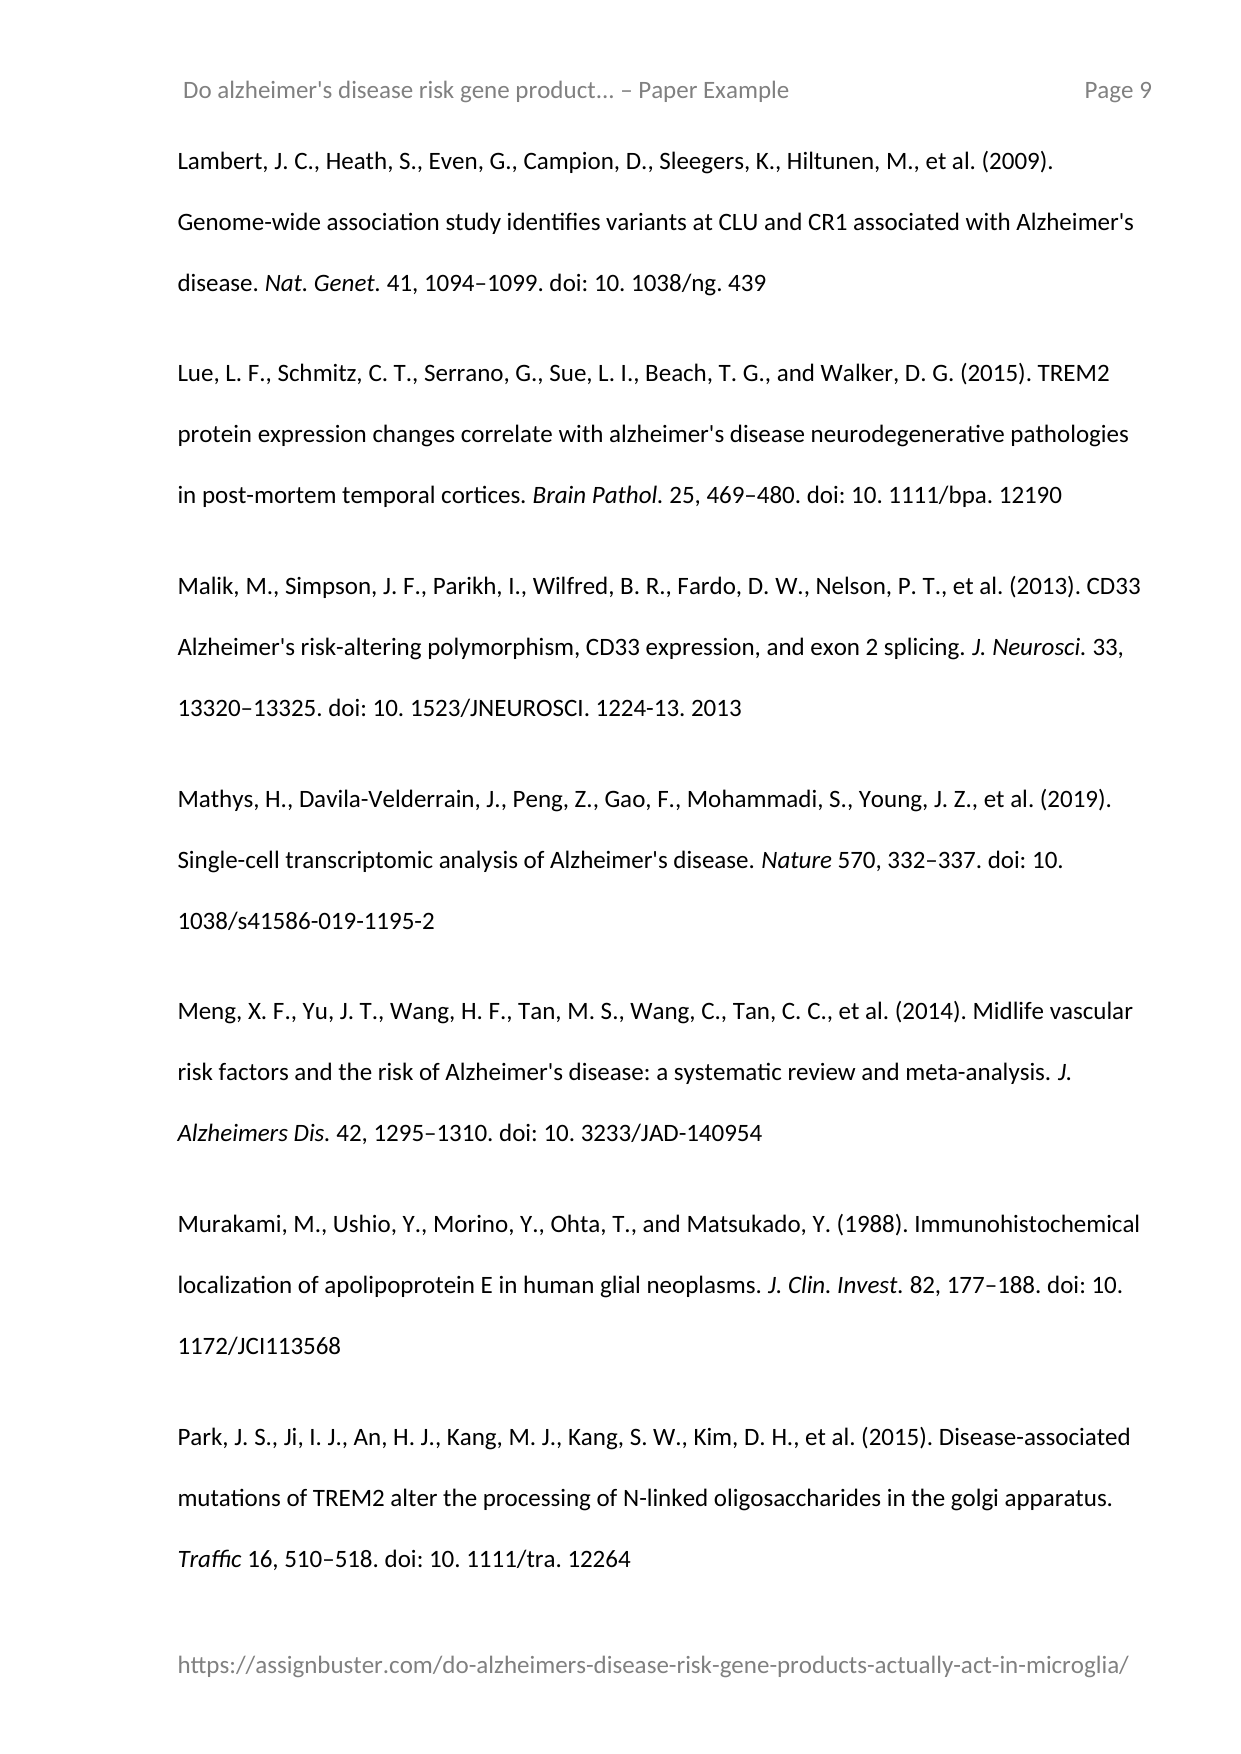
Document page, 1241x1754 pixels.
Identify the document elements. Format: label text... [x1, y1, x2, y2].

text Murakami, M., Ushio, Y., Morino, Y., Ohta, T., and Matsukado, Y. (1988). Immunohistochemical localization of apolipoprotein E in human glial neoplasms. J. Clin. Invest. 82, 177–188. doi: 10. 1172/JCI113568 [177, 1208, 1152, 1361]
text Malik, M., Simpson, J. F., Parikh, I., Wilfred, B. R., Fardo, D. W., Nelson, P. T., et al. (2013). CD33 Alzheimer's risk-altering polymorphism, CD33 expression, and exon 2 splicing. J. Neurosci. 33, 13320–13325. doi: 10. 1523/JNEUROSCI. 1224-13. 2013 [177, 570, 1152, 723]
text Park, J. S., Ji, I. J., An, H. J., Kang, M. J., Kang, S. W., Kim, D. H., et al. (2015). Disease-associated mutations of TREM2 alter the processing of N-linked oligosaccharides in the golgi apparatus. Traffic 16, 510–518. doi: 10. 1111/tra. 12264 [177, 1421, 1152, 1573]
text Mathys, H., Davila-Velderrain, J., Peng, Z., Gao, F., Mohammadi, S., Young, J. Z., et al. (2019). Single-cell transcriptomic analysis of Alzheimer's disease. Nature 570, 332–337. doi: 10. 1038/s41586-019-1195-2 [177, 783, 1152, 935]
text Lambert, J. C., Heath, S., Even, G., Campion, D., Sleegers, K., Hiltunen, M., et al. (2009). Genome-wide association study identifies variants at CLU and CR1 associated with Alzheimer's disease. Nat. Genet. 41, 1094–1099. doi: 10. 1038/ng. 439 [177, 145, 1152, 298]
text Lue, L. F., Schmitz, C. T., Serrano, G., Sue, L. I., Beach, T. G., and Walker, D. G. (2015). TREM2 protein expression changes correlate with alzheimer's disease neurodegenerative pathologies in post-mortem temporal cortices. Brain Pathol. 25, 469–480. doi: 10. 1111/bpa. 12190 [177, 358, 1152, 510]
text Meng, X. F., Yu, J. T., Wang, H. F., Tan, M. S., Wang, C., Tan, C. C., et al. (2014). Midlife vascular risk factors and the risk of Alzheimer's disease: a systematic review and meta-analysis. J. Alzheimers Dis. 42, 1295–1310. doi: 10. 3233/JAD-140954 [177, 995, 1152, 1148]
